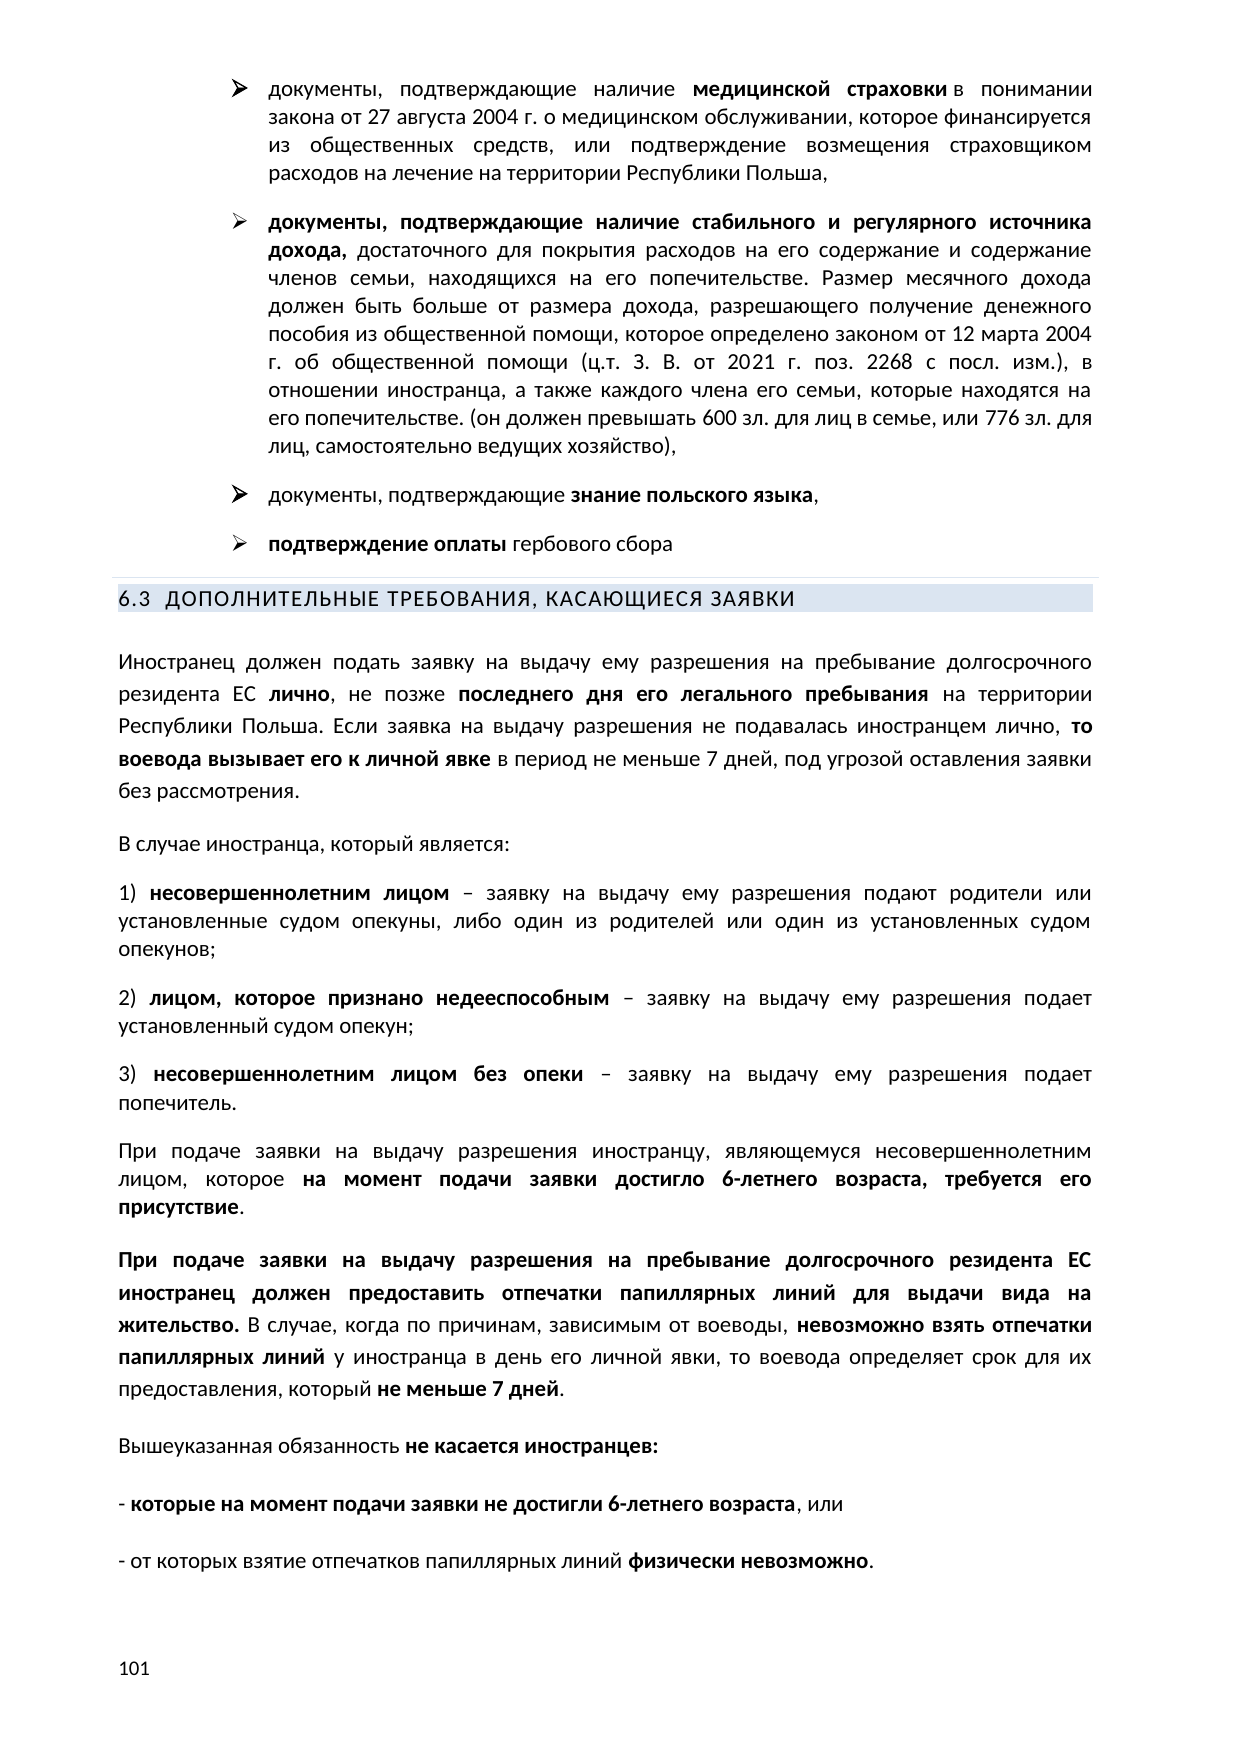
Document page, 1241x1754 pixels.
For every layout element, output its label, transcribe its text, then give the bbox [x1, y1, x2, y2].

text Иностранец должен подать заявку на выдачу ему разрешения на пребывание долгосрочного резидента ЕС лично, не позже последнего дня его легального пребывания на территории Республики Польша. Если заявка на выдачу разрешения не подавалась иностранцем лично, то воевода вызывает его к личной явке в период не меньше 7 дней, под угрозой оставления заявки без рассмотрения. [118, 647, 1093, 804]
text 3) несовершеннолетним лицом без опеки – заявку на выдачу ему разрешения подает попечитель. [118, 1059, 1093, 1116]
list документы, подтверждающие знание польского языка, [231, 480, 1093, 508]
text - которые на момент подачи заявки не достигли 6-летнего возраста, или [118, 1489, 1093, 1517]
text При подаче заявки на выдачу разрешения на пребывание долгосрочного резидента ЕС иностранец должен предоставить отпечатки папиллярных линий для выдачи вида на жительство. В случае, когда по причинам, зависимым от воеводы, невозможно взять отпечатки папиллярных линий у иностранца в день его личной явки, то воевода определяет срок для их предоставления, который не меньше 7 дней. [118, 1246, 1093, 1402]
text Вышеуказанная обязанность не касается иностранцев: [118, 1431, 1093, 1459]
text - от которых взятие отпечатков папиллярных линий физически невозможно. [118, 1546, 1093, 1574]
text 2) лицом, которое признано недееспособным – заявку на выдачу ему разрешения подает установленный судом опекун; [118, 983, 1093, 1039]
text 1) несовершеннолетним лицом – заявку на выдачу ему разрешения подают родители или установленные судом опекуны, либо один из родителей или один из установленных судом опекунов; [118, 878, 1093, 962]
list подтверждение оплаты гербового сбора [231, 529, 1093, 557]
subtitle 6.3 ДОПОЛНИТЕЛЬНЫЕ ТРЕБОВАНИЯ, КАСАЮЩИЕСЯ ЗАЯВКИ [118, 584, 1093, 612]
list документы, подтверждающие наличие медицинской страховки в понимании закона от 27 августа 2004 г. o медицинском обслуживании, которое финансируется из общественных средств, или подтверждение возмещения страховщиком расходов на лечение на территории Республики Польша, [231, 74, 1093, 186]
text При подаче заявки на выдачу разрешения иностранцу, являющемуся несовершеннолетним лицом, которое на момент подачи заявки достигло 6-летнего возраста, требуется его присутствие. [118, 1136, 1093, 1221]
text В случае иностранца, который является: [118, 829, 1093, 857]
list документы, подтверждающие наличие стабильного и регулярного источника дохода, достаточного для покрытия расходов на его содержание и содержание членов семьи, находящихся на его попечительстве. Размер месячного дохода должен быть больше от размера дохода, разрешающего получение денежного пособия из общественной помощи, которое определено законом от 12 марта 2004 г. об общественной помощи (ц.т. З. В. от 2021 г. поз. 2268 с посл. изм.), в отношении иностранца, а также каждого члена его семьи, которые находятся на его попечительстве. (он должен превышать 600 зл. для лиц в семье, или 776 зл. для лиц, самостоятельно ведущих хозяйство), [231, 207, 1093, 459]
